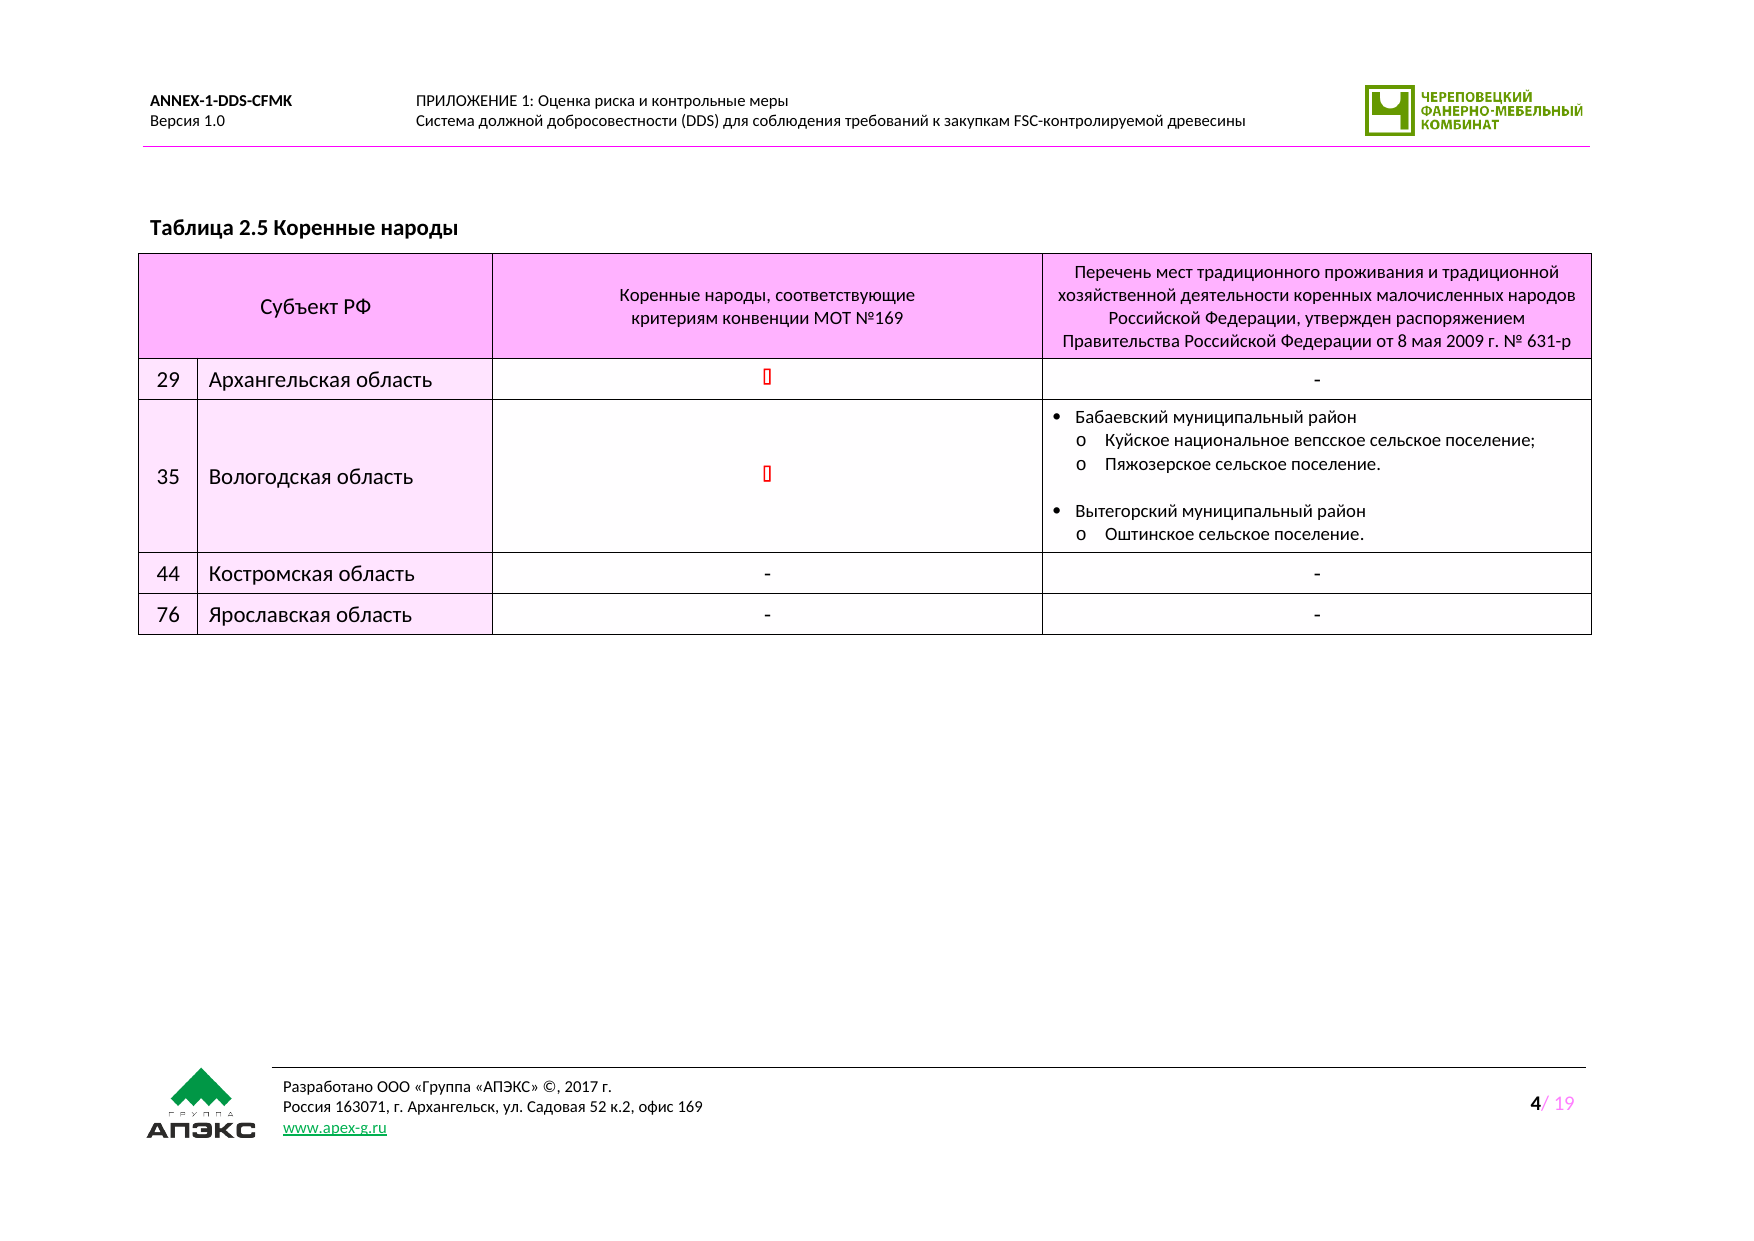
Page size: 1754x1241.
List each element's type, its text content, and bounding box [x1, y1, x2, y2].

table_cell [493, 359, 1042, 399]
table_cell Ярославская область [198, 594, 492, 634]
table_cell [493, 400, 1042, 552]
table_cell 44 [139, 553, 197, 593]
table_cell Костромская область [198, 553, 492, 593]
table_cell - [493, 594, 1042, 634]
table_cell Вологодская область [198, 400, 492, 552]
table_cell Архангельская область [198, 359, 492, 399]
table_header Субъект РФ [139, 254, 492, 358]
table_header Перечень мест традиционного проживания и традиционной хозяйственной деятельности коренных малочисленных народов Российской Федерации, утвержден распоряжением Правительства Российской Федерации от 8 мая 2009 г. № 631-р [1043, 254, 1591, 358]
table_cell - [1043, 553, 1591, 593]
table_header Коренные народы, соответствующие критериям конвенции МОТ №169 [493, 254, 1042, 358]
table_cell - [1043, 359, 1591, 399]
picture [146, 1067, 256, 1138]
table_cell 35 [139, 400, 197, 552]
table_cell 76 [139, 594, 197, 634]
table_cell - [493, 553, 1042, 593]
table_cell 29 [139, 359, 197, 399]
table_cell - [1043, 594, 1591, 634]
text Таблица 2.5 Коренные народы [150, 213, 1604, 241]
picture [1365, 85, 1583, 136]
table_cell Бабаевский муниципальный район Куйское национальное вепсское сельское поселение; Пяжозерское сельское поселение. Вытегорский муниципальный район Оштинское сельское поселение. [1043, 400, 1591, 552]
